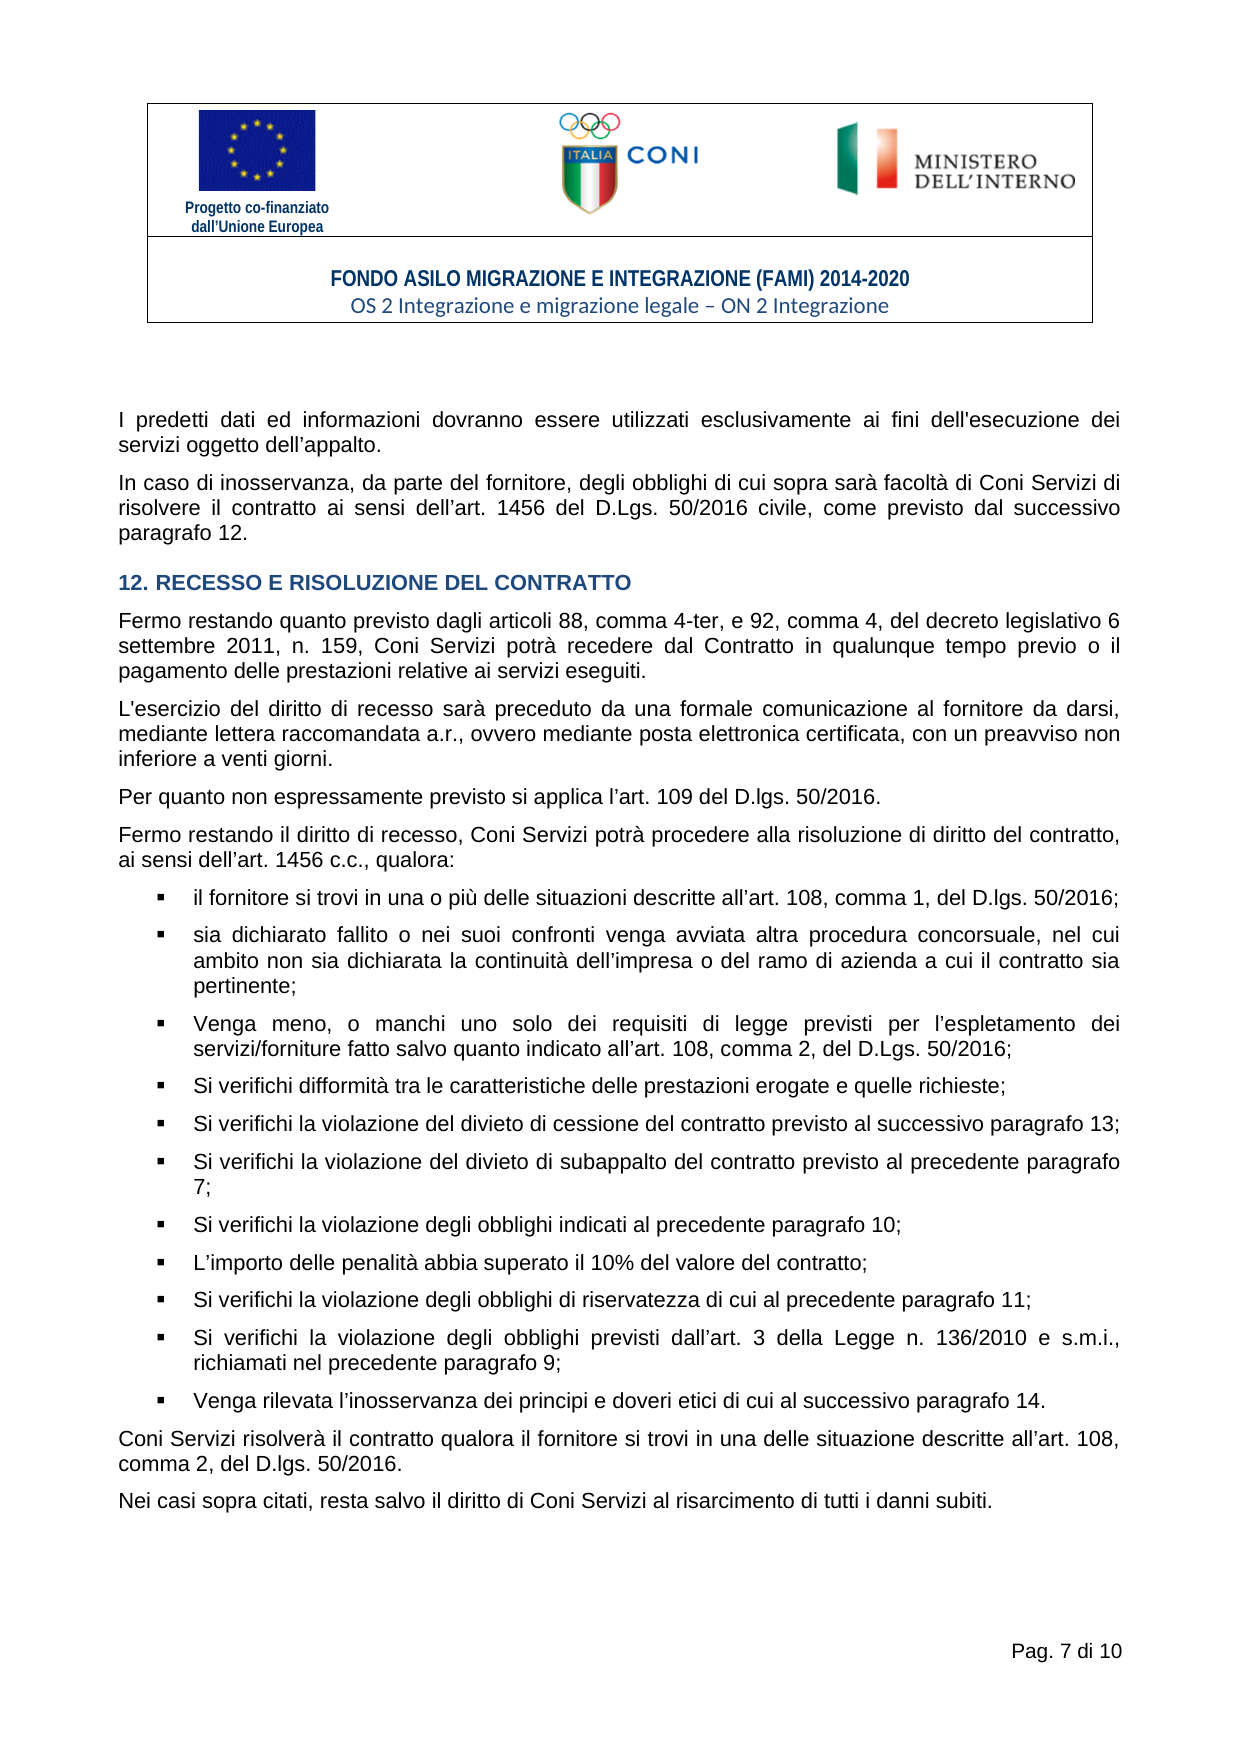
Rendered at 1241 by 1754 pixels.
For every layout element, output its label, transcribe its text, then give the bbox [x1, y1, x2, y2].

list sia dichiarato fallito o nei suoi confronti venga avviata altra procedura concorsuale, nel cui ambito non sia dichiarata la continuità dell’impresa o del ramo di azienda a cui il contratto sia pertinente; [156, 922, 1122, 998]
text Nei casi sopra citati, resta salvo il diritto di Coni Servizi al risarcimento di tutti i danni subiti. [118, 1488, 1122, 1514]
list Si verifichi la violazione del divieto di subappalto del contratto previsto al precedente paragrafo 7; [156, 1149, 1122, 1199]
list Si verifichi la violazione degli obblighi indicati al precedente paragrafo 10; [156, 1212, 1122, 1237]
list L’importo delle penalità abbia superato il 10% del valore del contratto; [156, 1249, 1122, 1275]
text Coni Servizi risolverà il contratto qualora il fornitore si trovi in una delle situazione descritte all’art. 108, comma 2, del D.lgs. 50/2016. [118, 1426, 1122, 1476]
list Si verifichi la violazione degli obblighi di riservatezza di cui al precedente paragrafo 11; [156, 1287, 1122, 1312]
list Si verifichi difformità tra le caratteristiche delle prestazioni erogate e quelle richieste; [156, 1073, 1122, 1099]
text Fermo restando quanto previsto dagli articoli 88, comma 4-ter, e 92, comma 4, del decreto legislativo 6 settembre 2011, n. 159, Coni Servizi potrà recedere dal Contratto in qualunque tempo previo o il pagamento delle prestazioni relative ai servizi eseguiti. [118, 608, 1122, 683]
text Fermo restando il diritto di recesso, Coni Servizi potrà procedere alla risoluzione di diritto del contratto, ai sensi dell’art. 1456 c.c., qualora: [118, 822, 1122, 872]
list il fornitore si trovi in una o più delle situazioni descritte all’art. 108, comma 1, del D.lgs. 50/2016; [156, 885, 1122, 910]
text In caso di inosservanza, da parte del fornitore, degli obblighi di cui sopra sarà facoltà di Coni Servizi di risolvere il contratto ai sensi dell’art. 1456 del D.Lgs. 50/2016 civile, come previsto dal successivo paragrafo 12. [118, 469, 1122, 545]
list Si verifichi la violazione degli obblighi previsti dall’art. 3 della Legge n. 136/2010 e s.m.i., richiamati nel precedente paragrafo 9; [156, 1325, 1122, 1375]
list RECESSO E RISOLUZIONE DEL CONTRATTO [118, 570, 1122, 595]
text I predetti dati ed informazioni dovranno essere utilizzati esclusivamente ai fini dell'esecuzione dei servizi oggetto dell’appalto. [118, 407, 1122, 457]
picture [827, 118, 1075, 200]
text Per quanto non espressamente previsto si applica l’art. 109 del D.lgs. 50/2016. [118, 784, 1122, 809]
list Venga meno, o manchi uno solo dei requisiti di legge previsti per l’espletamento dei servizi/forniture fatto salvo quanto indicato all’art. 108, comma 2, del D.Lgs. 50/2016; [156, 1011, 1122, 1061]
picture [557, 107, 703, 221]
text L'esercizio del diritto di recesso sarà preceduto da una formale comunicazione al fornitore da darsi, mediante lettera raccomandata a.r., ovvero mediante posta elettronica certificata, con un preavviso non inferiore a venti giorni. [118, 696, 1122, 772]
picture [198, 110, 316, 191]
list Venga rilevata l’inosservanza dei principi e doveri etici di cui al successivo paragrafo 14. [156, 1388, 1122, 1413]
list Si verifichi la violazione del divieto di cessione del contratto previsto al successivo paragrafo 13; [156, 1111, 1122, 1136]
